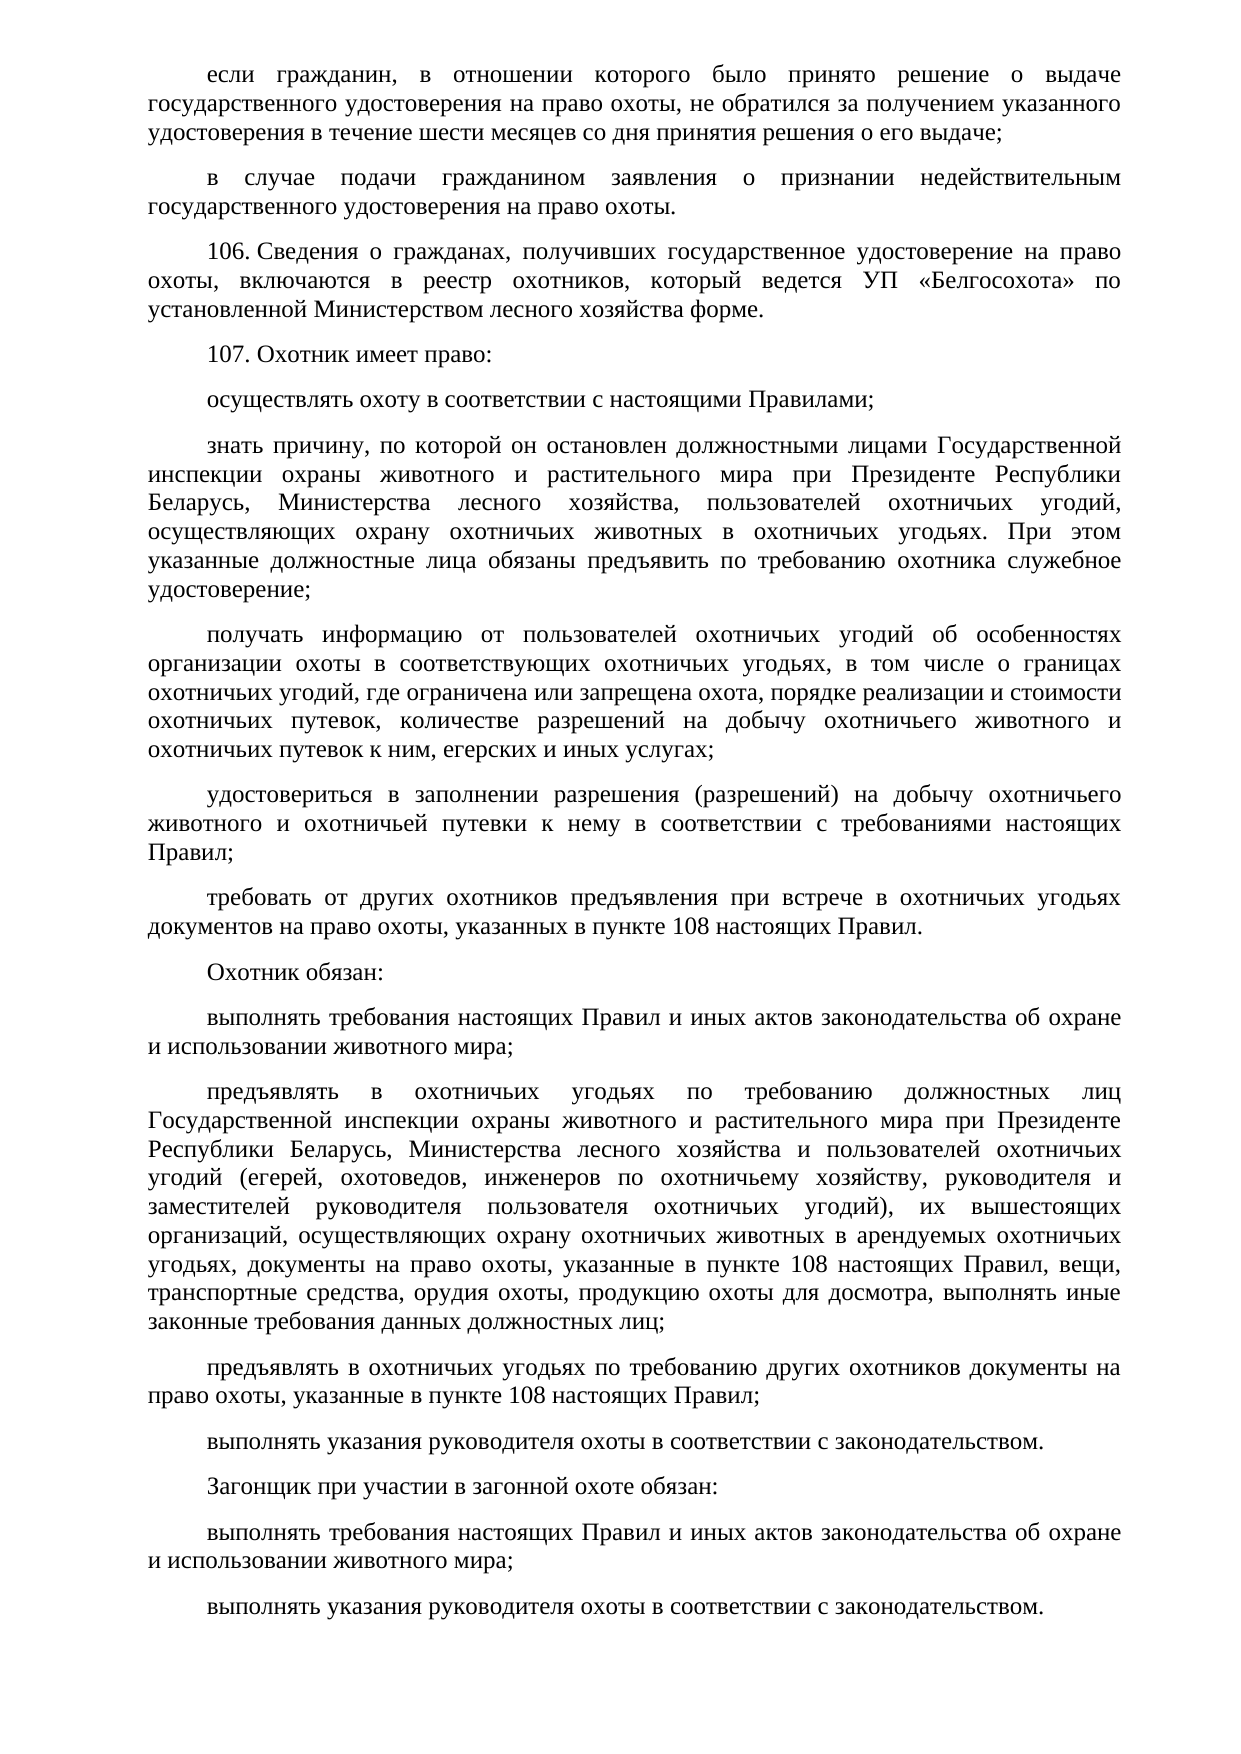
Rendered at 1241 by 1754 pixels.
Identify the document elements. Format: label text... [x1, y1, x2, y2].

text если гражданин, в отношении которого было принято решение о выдаче государственного удостоверения на право охоты, не обратился за получением указанного удостоверения в течение шести месяцев со дня принятия решения о его выдаче; [148, 59, 1122, 145]
text выполнять требования настоящих Правил и иных актов законодательства об охране и использовании животного мира; [148, 1517, 1122, 1574]
text получать информацию от пользователей охотничьих угодий об особенностях организации охоты в соответствующих охотничьих угодьях, в том числе о границах охотничьих угодий, где ограничена или запрещена охота, порядке реализации и стоимости охотничьих путевок, количестве разрешений на добычу охотничьего животного и охотничьих путевок к ним, егерских и иных услугах; [148, 619, 1122, 763]
text Охотник обязан: [148, 957, 1122, 985]
text знать причину, по которой он остановлен должностными лицами Государственной инспекции охраны животного и растительного мира при Президенте Республики Беларусь, Министерства лесного хозяйства, пользователей охотничьих угодий, осуществляющих охрану охотничьих животных в охотничьих угодьях. При этом указанные должностные лица обязаны предъявить по требованию охотника служебное удостоверение; [148, 430, 1122, 602]
text выполнять указания руководителя охоты в соответствии с законодательством. [148, 1426, 1122, 1454]
text удостовериться в заполнении разрешения (разрешений) на добычу охотничьего животного и охотничьей путевки к нему в соответствии с требованиями настоящих Правил; [148, 779, 1122, 866]
text выполнять указания руководителя охоты в соответствии с законодательством. [148, 1591, 1122, 1619]
text в случае подачи гражданином заявления о признании недействительным государственного удостоверения на право охоты. [148, 162, 1122, 219]
text осуществлять охоту в соответствии с настоящими Правилами; [148, 384, 1122, 413]
text Загонщик при участии в загонной охоте обязан: [148, 1471, 1122, 1500]
text выполнять требования настоящих Правил и иных актов законодательства об охране и использовании животного мира; [148, 1002, 1122, 1059]
text предъявлять в охотничьих угодьях по требованию других охотников документы на право охоты, указанные в пункте 108 настоящих Правил; [148, 1352, 1122, 1409]
text 106. Сведения о гражданах, получивших государственное удостоверение на право охоты, включаются в реестр охотников, который ведется УП «Белгосохота» по установленной Министерством лесного хозяйства форме. [148, 236, 1122, 322]
text предъявлять в охотничьих угодьях по требованию должностных лиц Государственной инспекции охраны животного и растительного мира при Президенте Республики Беларусь, Министерства лесного хозяйства и пользователей охотничьих угодий (егерей, охотоведов, инженеров по охотничьему хозяйству, руководителя и заместителей руководителя пользователя охотничьих угодий), их вышестоящих организаций, осуществляющих охрану охотничьих животных в арендуемых охотничьих угодьях, документы на право охоты, указанные в пункте 108 настоящих Правил, вещи, транспортные средства, орудия охоты, продукцию охоты для досмотра, выполнять иные законные требования данных должностных лиц; [148, 1076, 1122, 1335]
text требовать от других охотников предъявления при встрече в охотничьих угодьях документов на право охоты, указанных в пункте 108 настоящих Правил. [148, 882, 1122, 940]
text 107. Охотник имеет право: [148, 339, 1122, 368]
